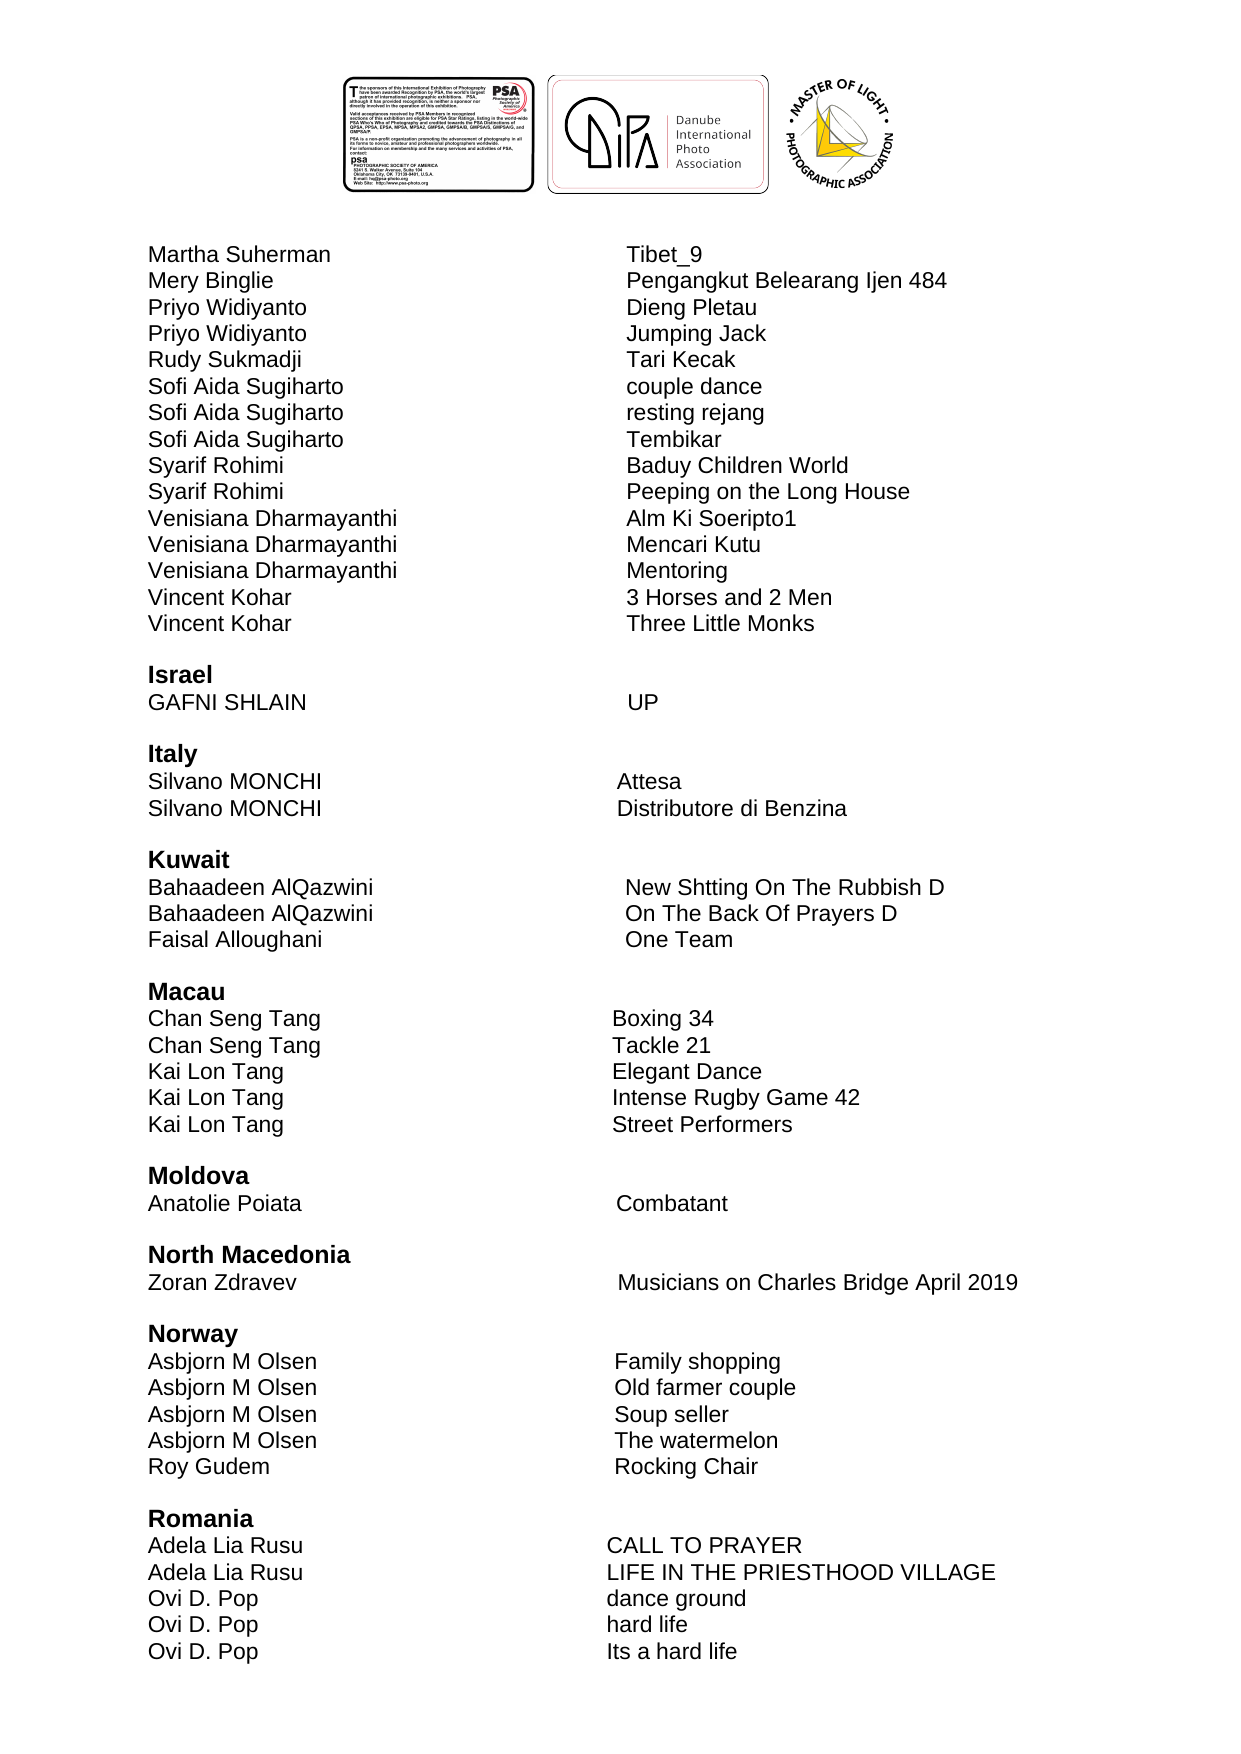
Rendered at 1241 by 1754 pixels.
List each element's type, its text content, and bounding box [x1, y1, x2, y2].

picture [780, 75, 899, 194]
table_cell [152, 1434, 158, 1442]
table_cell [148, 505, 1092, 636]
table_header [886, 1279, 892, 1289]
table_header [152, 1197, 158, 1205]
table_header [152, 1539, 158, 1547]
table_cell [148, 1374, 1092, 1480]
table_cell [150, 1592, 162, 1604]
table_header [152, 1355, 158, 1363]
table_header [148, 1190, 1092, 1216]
text North Macedonia [148, 1240, 1092, 1269]
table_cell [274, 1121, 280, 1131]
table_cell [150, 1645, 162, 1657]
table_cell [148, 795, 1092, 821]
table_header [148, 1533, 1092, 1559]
text Norway [148, 1319, 1092, 1348]
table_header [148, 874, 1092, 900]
text Romania [148, 1504, 1092, 1532]
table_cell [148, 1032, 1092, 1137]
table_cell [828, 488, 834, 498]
text Israel [148, 660, 1092, 689]
picture [547, 75, 769, 194]
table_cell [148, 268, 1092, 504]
picture [342, 75, 536, 194]
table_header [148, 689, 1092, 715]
text Moldova [148, 1161, 1092, 1190]
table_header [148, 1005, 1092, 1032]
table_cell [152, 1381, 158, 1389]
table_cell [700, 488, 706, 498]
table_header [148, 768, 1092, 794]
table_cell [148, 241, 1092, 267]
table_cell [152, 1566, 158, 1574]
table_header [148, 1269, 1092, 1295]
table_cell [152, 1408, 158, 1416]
text Kuwait [148, 845, 1092, 873]
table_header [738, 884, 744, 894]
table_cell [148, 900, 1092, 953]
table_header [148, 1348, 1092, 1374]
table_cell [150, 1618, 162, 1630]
text Macau [148, 977, 1092, 1005]
text Italy [148, 739, 1092, 768]
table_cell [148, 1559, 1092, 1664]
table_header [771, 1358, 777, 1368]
